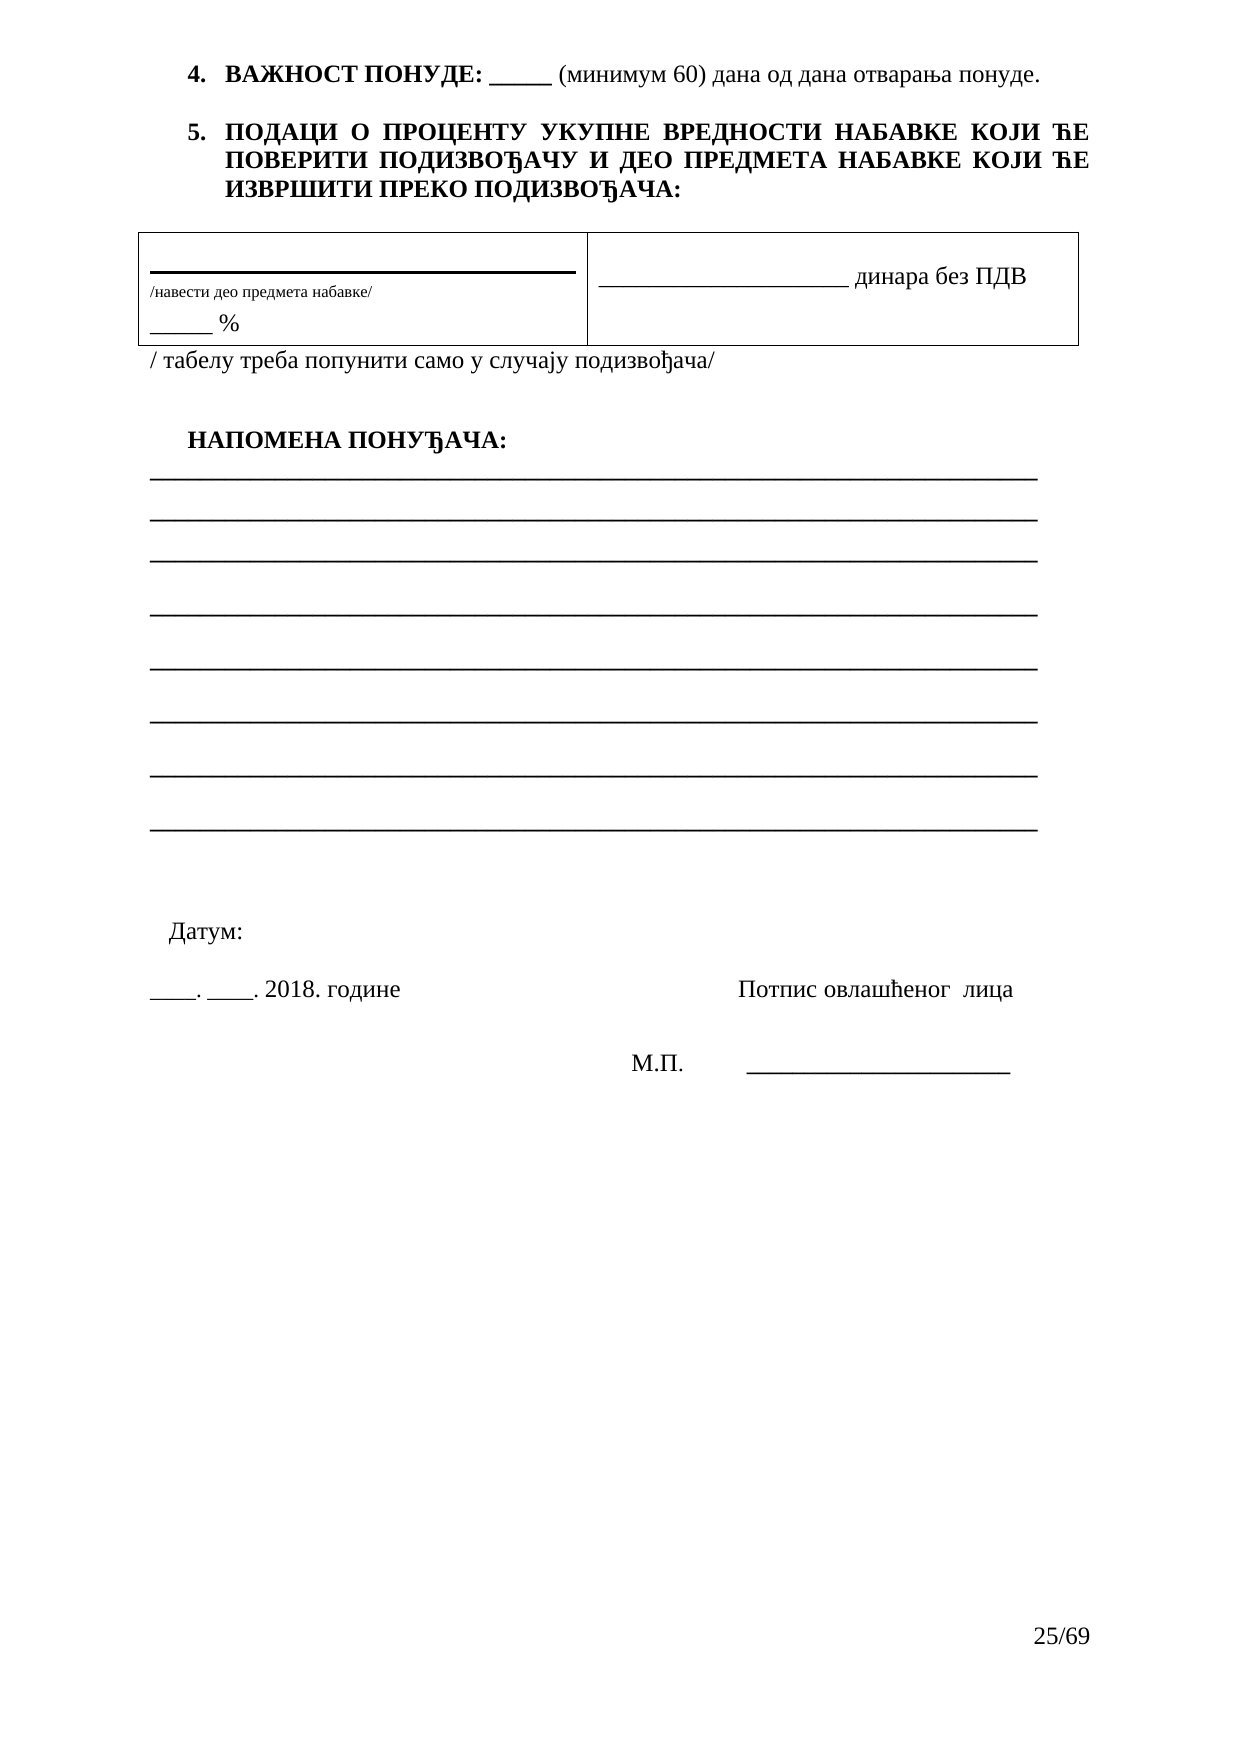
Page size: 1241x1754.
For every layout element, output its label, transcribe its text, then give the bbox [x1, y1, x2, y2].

text _______________________________________________________________________ [150, 536, 1090, 565]
text / табелу треба попунити само у случају подизвођача/ [150, 346, 1120, 374]
text _______________________________________________________________________ [150, 751, 1090, 780]
text _______________________________________________________________________ [150, 644, 1090, 672]
text _______________________________________________________________________ [150, 590, 1090, 619]
text М.П. _______________________ [150, 1048, 1090, 1077]
table_header ____________________ динара без ПДВ [588, 233, 1078, 344]
text ____. ____. 2018. године Потпис овлашћеног лица [150, 974, 1083, 1002]
list ВАЖНОСТ ПОНУДЕ: _____ (минимум 60) дана од дана отварања понуде. [187, 59, 1120, 88]
table_header /навести део предмета набавке/ _____ % [139, 233, 587, 344]
text _______________________________________________________________________ [150, 697, 1090, 726]
text Датум: [150, 916, 1090, 945]
list ПОДАЦИ О ПРОЦЕНТУ УКУПНЕ ВРЕДНОСТИ НАБАВКЕ КОЈИ ЋЕ ПОВЕРИТИ ПОДИЗВОЂАЧУ И ДЕО ПРЕДМЕТА НАБАВКЕ КОЈИ ЋЕ ИЗВРШИТИ ПРЕКО ПОДИЗВОЂАЧА: [187, 117, 1090, 203]
text НАПОМЕНА ПОНУЂАЧА: [150, 425, 1090, 454]
text _______________________________________________________________________ [150, 805, 1090, 834]
text _______________________________________________________________________ [150, 454, 1090, 482]
text _______________________________________________________________________ [150, 495, 1090, 524]
